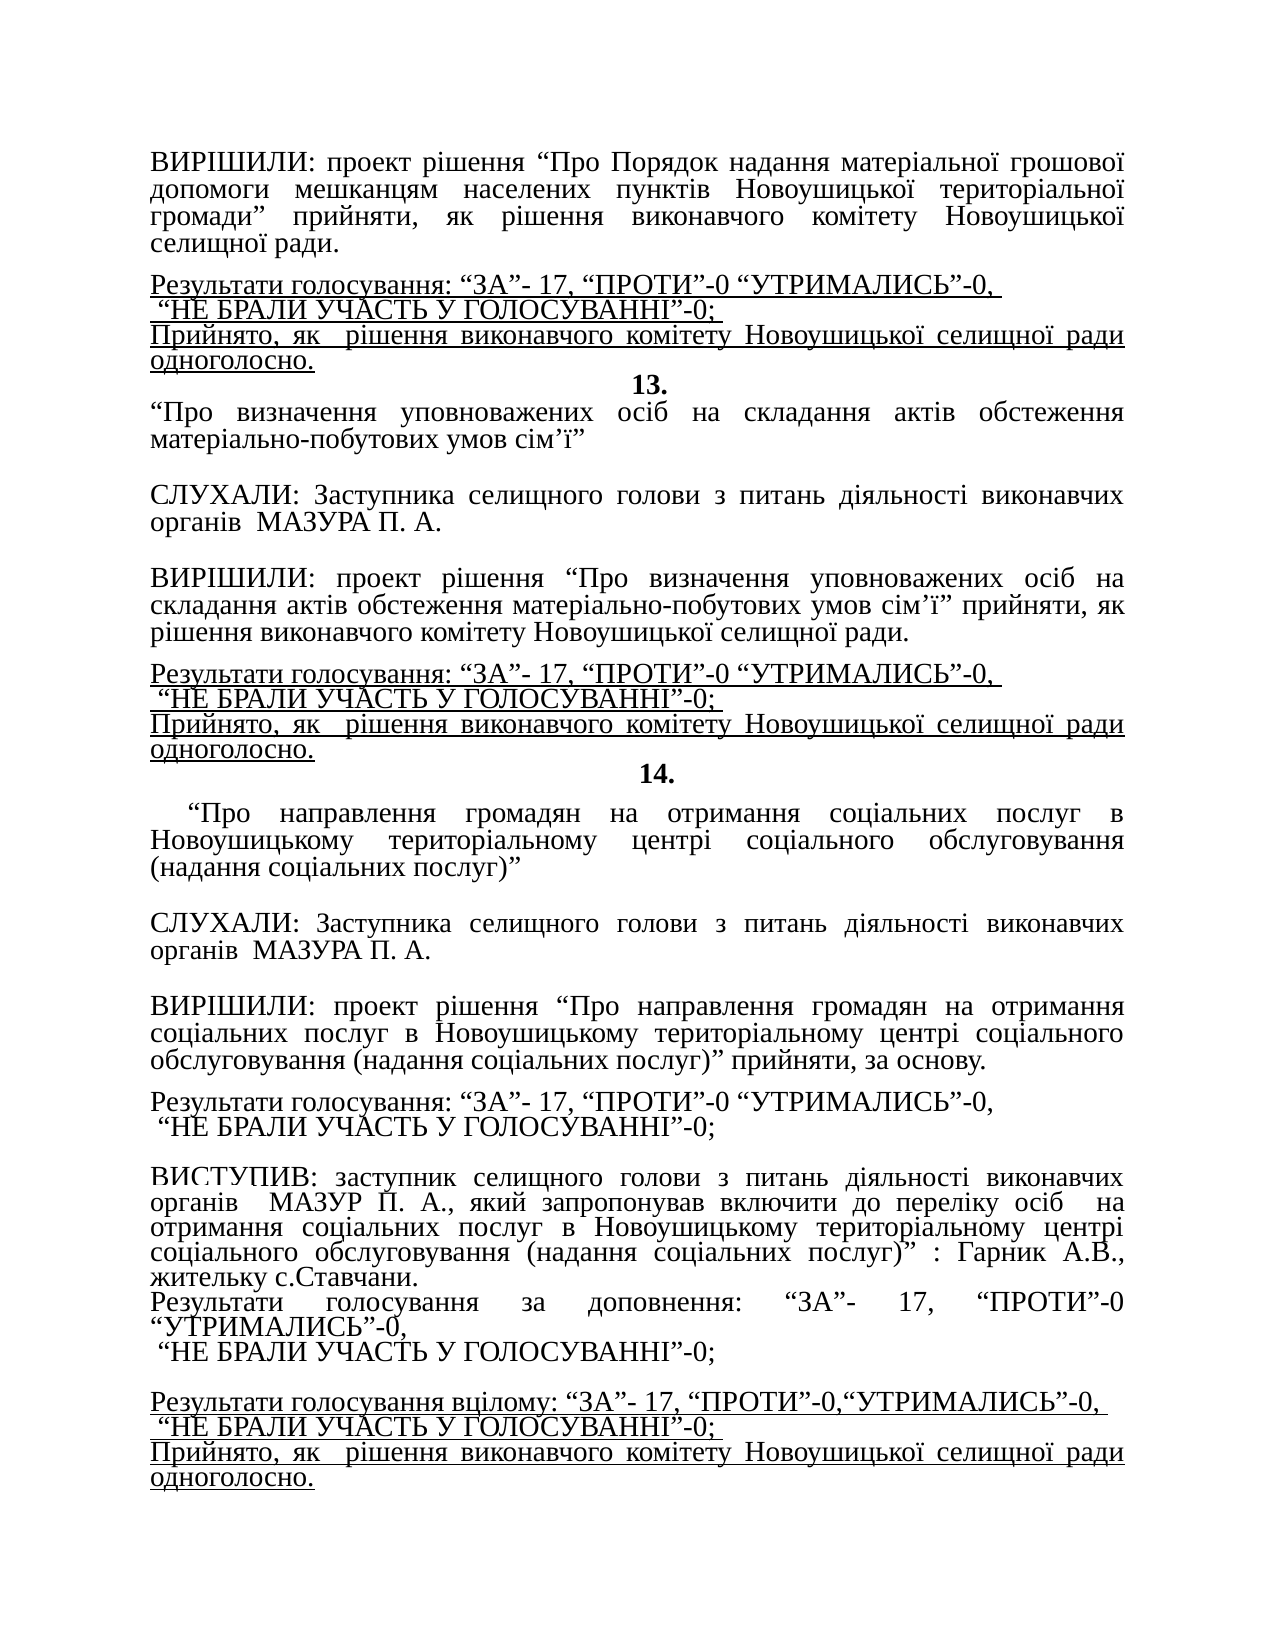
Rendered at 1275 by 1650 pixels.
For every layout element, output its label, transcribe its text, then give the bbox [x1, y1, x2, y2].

text Результати голосування: “ЗА”- 17, “ПРОТИ”-0 “УТРИМАЛИСЬ”-0, [150, 1092, 1125, 1117]
text “НЕ БРАЛИ УЧАСТЬ У ГОЛОСУВАННІ”-0; [150, 1417, 1125, 1442]
text Прийнято, як рішення виконавчого комітету Новоушицької селищної ради одноголосно. [150, 713, 1125, 735]
text СЛУХАЛИ: Заступника селищного голови з питань діяльності виконавчих органів МАЗУРА П. А. [150, 483, 1125, 537]
text Прийнято, як рішення виконавчого комітету Новоушицької селищної ради одноголосно. [150, 348, 1125, 374]
text ВИСТУПИВ: заступник селищного голови з питань діяльності виконавчих органів МАЗУР П. А., який запропонував включити до переліку осіб на отримання соціальних послуг в Новоушицькому територіальному центрі соціального обслуговування (надання соціальних послуг)” : Гарник А.В., жительку с.Ставчани. [150, 1167, 1125, 1292]
text ВИРІШИЛИ: проект рішення “Про направлення громадян на отримання соціальних послуг в Новоушицькому територіальному центрі соціального обслуговування (надання соціальних послуг)” прийняти, за основу. [150, 994, 1125, 1075]
text “НЕ БРАЛИ УЧАСТЬ У ГОЛОСУВАННІ”-0; [150, 1117, 1125, 1142]
text Результати голосування вцілому: “ЗА”- 17, “ПРОТИ”-0,“УТРИМАЛИСЬ”-0, [150, 1392, 1125, 1417]
text 14. [150, 763, 1125, 788]
text “Про направлення громадян на отримання соціальних послуг в Новоушицькому територіальному центрі соціального обслуговування (надання соціальних послуг)” [150, 801, 1125, 882]
text ВИРІШИЛИ: проект рішення “Про Порядок надання матеріальної грошової допомоги мешканцям населених пунктів Новоушицької територіальної громади” прийняти, як рішення виконавчого комітету Новоушицької селищної ради. [150, 150, 1125, 258]
text “НЕ БРАЛИ УЧАСТЬ У ГОЛОСУВАННІ”-0; [150, 299, 1125, 324]
text “НЕ БРАЛИ УЧАСТЬ У ГОЛОСУВАННІ”-0; [150, 1342, 1125, 1367]
text Результати голосування за доповнення: “ЗА”- 17, “ПРОТИ”-0 “УТРИМАЛИСЬ”-0, [150, 1292, 1125, 1342]
text “Про визначення уповноважених осіб на складання актів обстеження матеріально-побутових умов сім’ї” [150, 399, 1125, 453]
text Результати голосування: “ЗА”- 17, “ПРОТИ”-0 “УТРИМАЛИСЬ”-0, [150, 663, 1125, 688]
text 13. [150, 374, 1125, 399]
text Прийнято, як рішення виконавчого комітету Новоушицької селищної ради одноголосно. [150, 737, 1125, 763]
text Прийнято, як рішення виконавчого комітету Новоушицької селищної ради одноголосно. [150, 1465, 1125, 1492]
text Прийнято, як рішення виконавчого комітету Новоушицької селищної ради одноголосно. [150, 1442, 1125, 1464]
text Результати голосування: “ЗА”- 17, “ПРОТИ”-0 “УТРИМАЛИСЬ”-0, [150, 274, 1125, 299]
text СЛУХАЛИ: Заступника селищного голови з питань діяльності виконавчих органів МАЗУРА П. А. [150, 911, 1125, 965]
text ВИРІШИЛИ: проект рішення “Про визначення уповноважених осіб на складання актів обстеження матеріально-побутових умов сім’ї” прийняти, як рішення виконавчого комітету Новоушицької селищної ради. [150, 566, 1125, 647]
text Прийнято, як рішення виконавчого комітету Новоушицької селищної ради одноголосно. [150, 324, 1125, 346]
text “НЕ БРАЛИ УЧАСТЬ У ГОЛОСУВАННІ”-0; [150, 688, 1125, 713]
